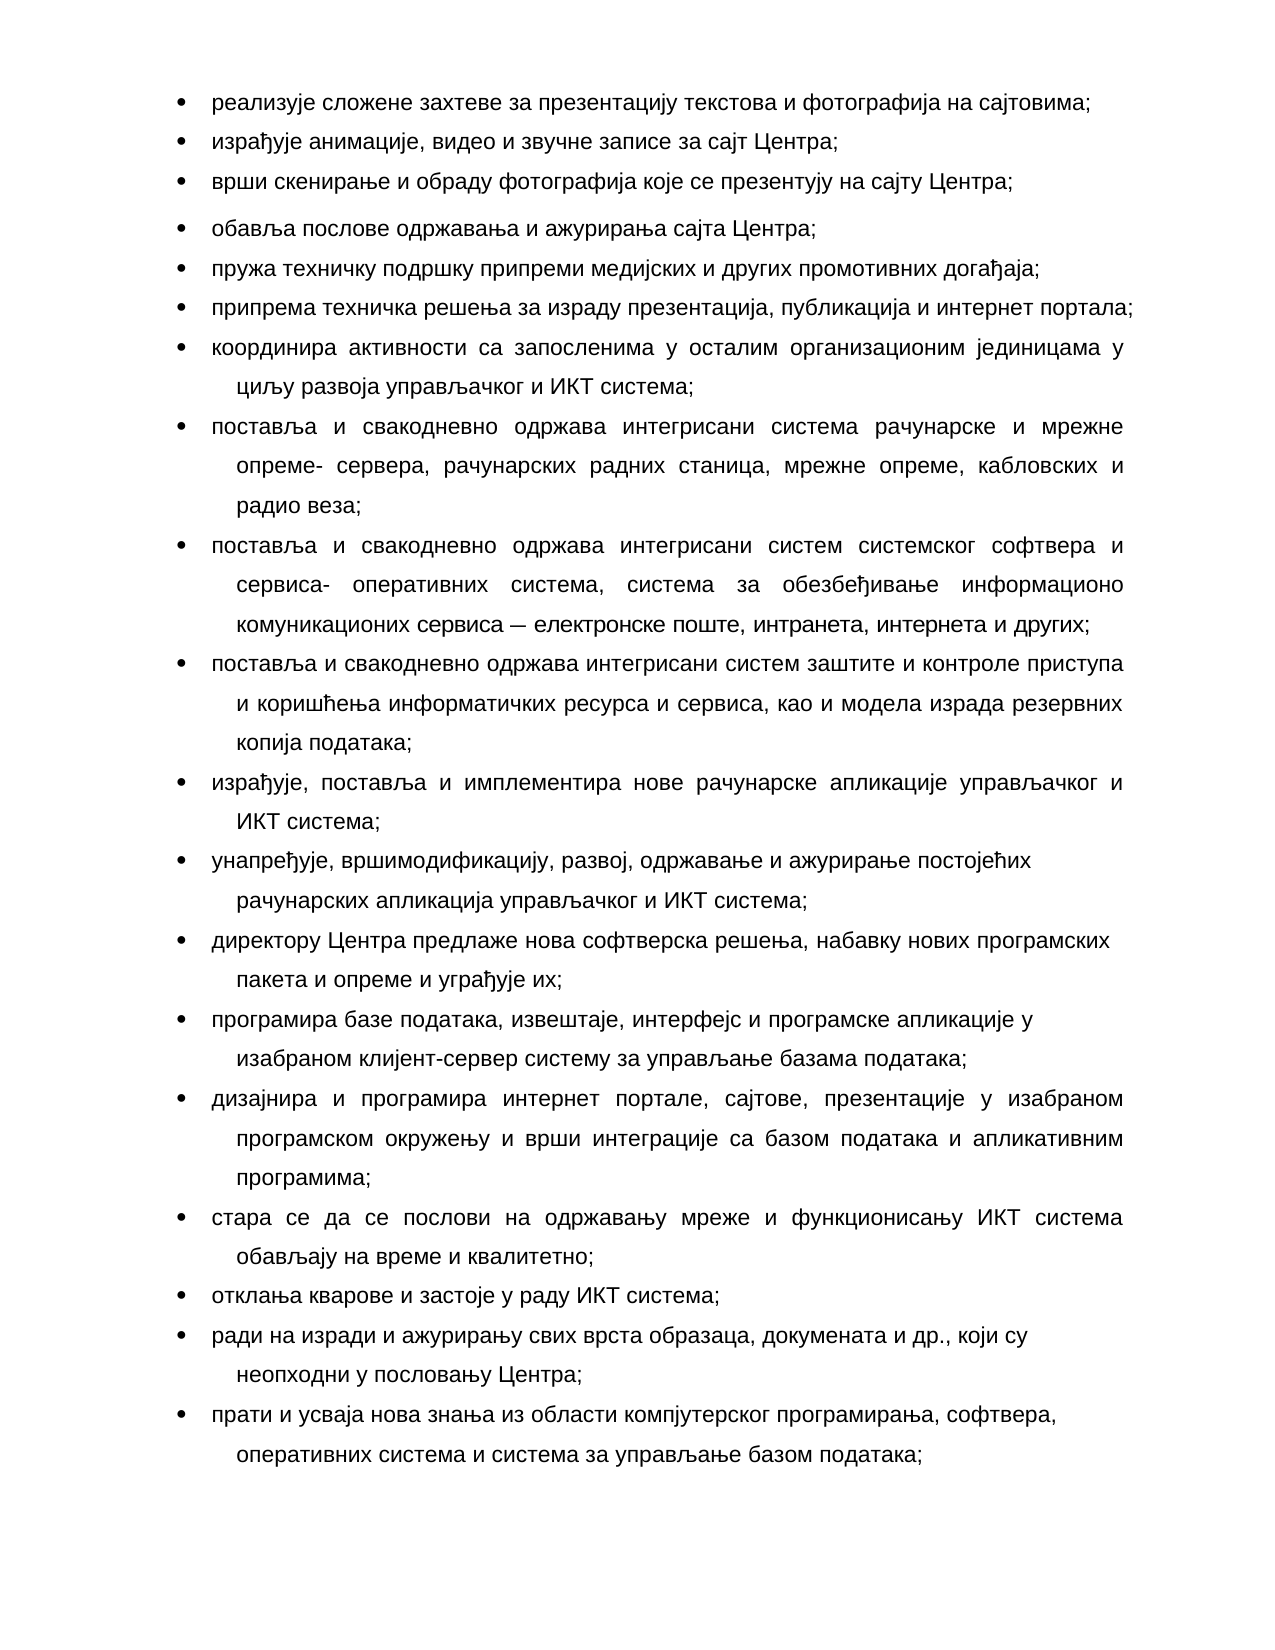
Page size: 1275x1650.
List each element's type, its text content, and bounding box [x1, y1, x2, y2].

list прати и усваја нова знања из области компјутерског програмирања, софтвера, оперативних система и система за управљање базом података; [177, 1401, 1124, 1467]
list израђује, поставља и имплементира нове рачунарске апликације управљачког и ИКТ система; [177, 768, 1124, 834]
list реализује сложене захтеве за презентацију текстова и фотографија на сајтовима; [177, 89, 1152, 115]
list пружа техничку подршку припреми медијских и других промотивних догађаја; [177, 255, 1152, 281]
list поставља и свакодневно одржава интегрисани систем заштите и контроле приступа и коришћења информатичких ресурса и сервиса, као и модела израда резервних копија података; [177, 650, 1124, 755]
list обавља послове одржавања и ажурирања сајта Центра; [177, 215, 1152, 242]
list припрема техничка решења за израду презентација, публикација и интернет портала; [177, 294, 1152, 321]
list поставља и свакодневно одржава интегрисани систем системског софтвера и сервиса- оперативних система, система за обезбеђивање информационо комуникационих сервиса – електронске поште, интранета, интернета и других; [177, 532, 1124, 637]
list врши скенирање и обраду фотографија које се презентују на сајту Центра; [177, 168, 1152, 194]
list координира активности са запосленима у осталим организационим јединицама у циљу развоја управљачког и ИКТ система; [177, 334, 1124, 400]
list унапређује, врши модификацију, развој, одржавање и ажурирање постојећих рачунарских апликација управљачког и ИКТ система; [177, 847, 1124, 913]
list отклања кварове и застоје у раду ИКТ система; [177, 1282, 1152, 1309]
list директору Центра предлаже нова софтверска решења, набавку нових програмских пакета и опреме и уграђује их; [177, 927, 1124, 992]
list дизајнира и програмира интернет портале, сајтове, презентације у изабраном програмском окружењу и врши интеграције са базом података и апликативним програмима; [177, 1085, 1124, 1190]
list програмира базе података, извештаје, интерфејс и програмске апликације у изабраном клијент-сервер систему за управљање базама података; [177, 1006, 1124, 1072]
list израђује анимације, видео и звучне записе за сајт Центра; [177, 128, 1152, 154]
list поставља и свакодневно одржава интегрисани система рачунарске и мрежне опреме- сервера, рачунарских радних станица, мрежне опреме, кабловских и радио веза; [177, 413, 1124, 518]
list стара се да се послови на одржавању мреже и функционисању ИКТ система обављају на време и квалитетно; [177, 1203, 1124, 1269]
list ради на изради и ажурирању свих врста образаца, докумената и др., који су неопходни у пословању Центра; [177, 1322, 1123, 1388]
